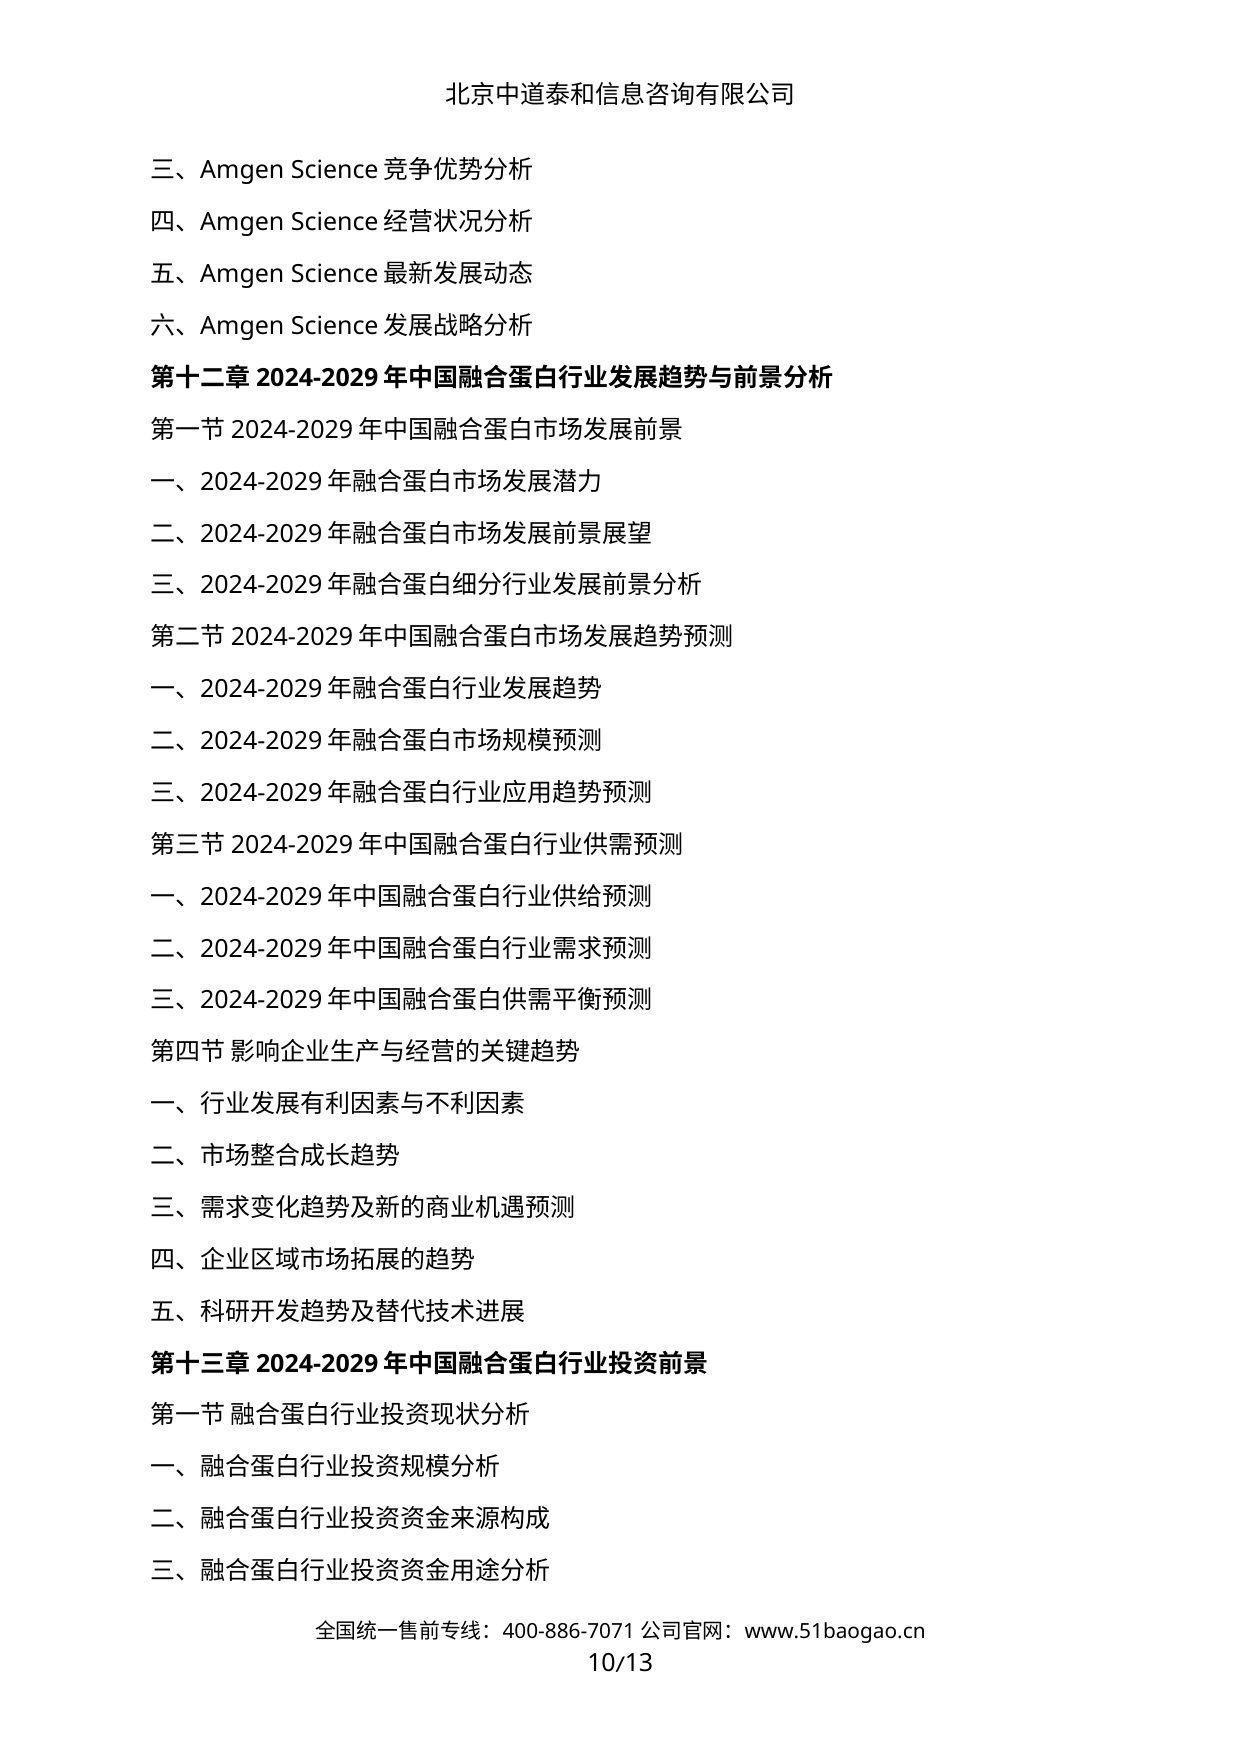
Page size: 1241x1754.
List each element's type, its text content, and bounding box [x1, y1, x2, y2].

text 二、2024-2029年融合蛋白市场规模预测 [150, 721, 1090, 757]
text 一、2024-2029年融合蛋白市场发展潜力 [150, 461, 1090, 497]
text 三、2024-2029年融合蛋白行业应用趋势预测 [150, 772, 1090, 809]
text 三、2024-2029年融合蛋白细分行业发展前景分析 [150, 565, 1090, 601]
text 第二节 2024-2029年中国融合蛋白市场发展趋势预测 [150, 617, 1090, 653]
text 三、Amgen Science竞争优势分析 [150, 150, 1090, 186]
text 三、2024-2029年中国融合蛋白供需平衡预测 [150, 980, 1090, 1016]
text 第一节 融合蛋白行业投资现状分析 [150, 1395, 1090, 1431]
text 第十三章 2024-2029年中国融合蛋白行业投资前景 [150, 1343, 1090, 1379]
text 一、2024-2029年中国融合蛋白行业供给预测 [150, 876, 1090, 912]
text 六、Amgen Science发展战略分析 [150, 306, 1090, 342]
text 五、Amgen Science最新发展动态 [150, 254, 1090, 290]
text 三、融合蛋白行业投资资金用途分析 [150, 1551, 1090, 1587]
text 五、科研开发趋势及替代技术进展 [150, 1291, 1090, 1327]
text 第一节 2024-2029年中国融合蛋白市场发展前景 [150, 409, 1090, 446]
text 二、2024-2029年中国融合蛋白行业需求预测 [150, 928, 1090, 964]
text 一、行业发展有利因素与不利因素 [150, 1084, 1090, 1120]
text 二、融合蛋白行业投资资金来源构成 [150, 1499, 1090, 1535]
text 一、2024-2029年融合蛋白行业发展趋势 [150, 669, 1090, 705]
text 二、市场整合成长趋势 [150, 1136, 1090, 1172]
text 二、2024-2029年融合蛋白市场发展前景展望 [150, 513, 1090, 549]
text 一、融合蛋白行业投资规模分析 [150, 1447, 1090, 1483]
text 三、需求变化趋势及新的商业机遇预测 [150, 1187, 1090, 1224]
text 第四节 影响企业生产与经营的关键趋势 [150, 1032, 1090, 1068]
text 第三节 2024-2029年中国融合蛋白行业供需预测 [150, 824, 1090, 861]
text 四、Amgen Science经营状况分析 [150, 202, 1090, 238]
text 第十二章 2024-2029年中国融合蛋白行业发展趋势与前景分析 [150, 357, 1090, 394]
text 四、企业区域市场拓展的趋势 [150, 1239, 1090, 1276]
